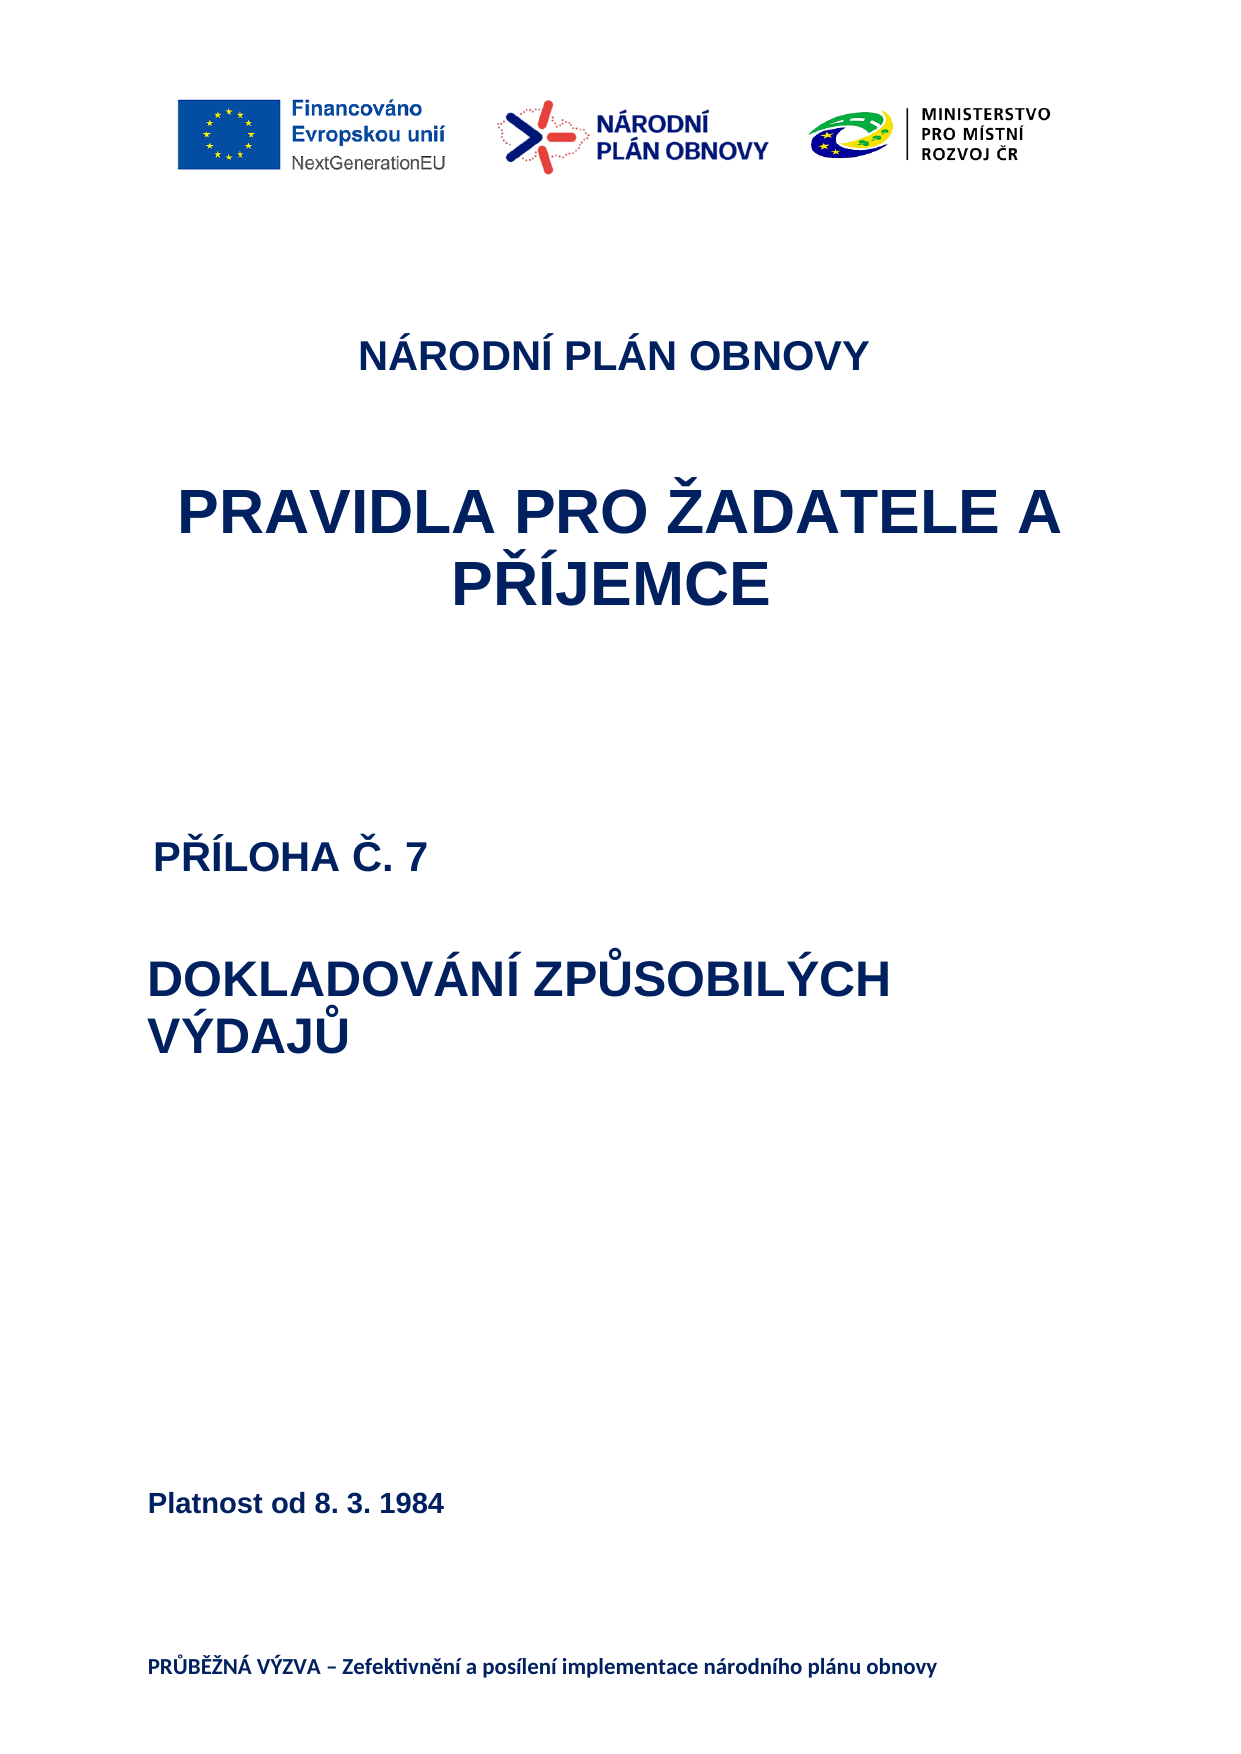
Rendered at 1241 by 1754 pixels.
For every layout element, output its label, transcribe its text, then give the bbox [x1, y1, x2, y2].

picture [147, 73, 1093, 208]
text NÁRODNÍ PLÁN OBNOVY [148, 331, 1093, 379]
text PŘÍLOHA Č. 7 [148, 832, 1093, 880]
text Platnost od 8. 3. 1984 [148, 1486, 1093, 1519]
text Dokladování způsobilých výdajů [148, 949, 1093, 1064]
text PRAVIDLA PRO ŽADATELE A PŘÍJEMCE [148, 475, 1093, 619]
